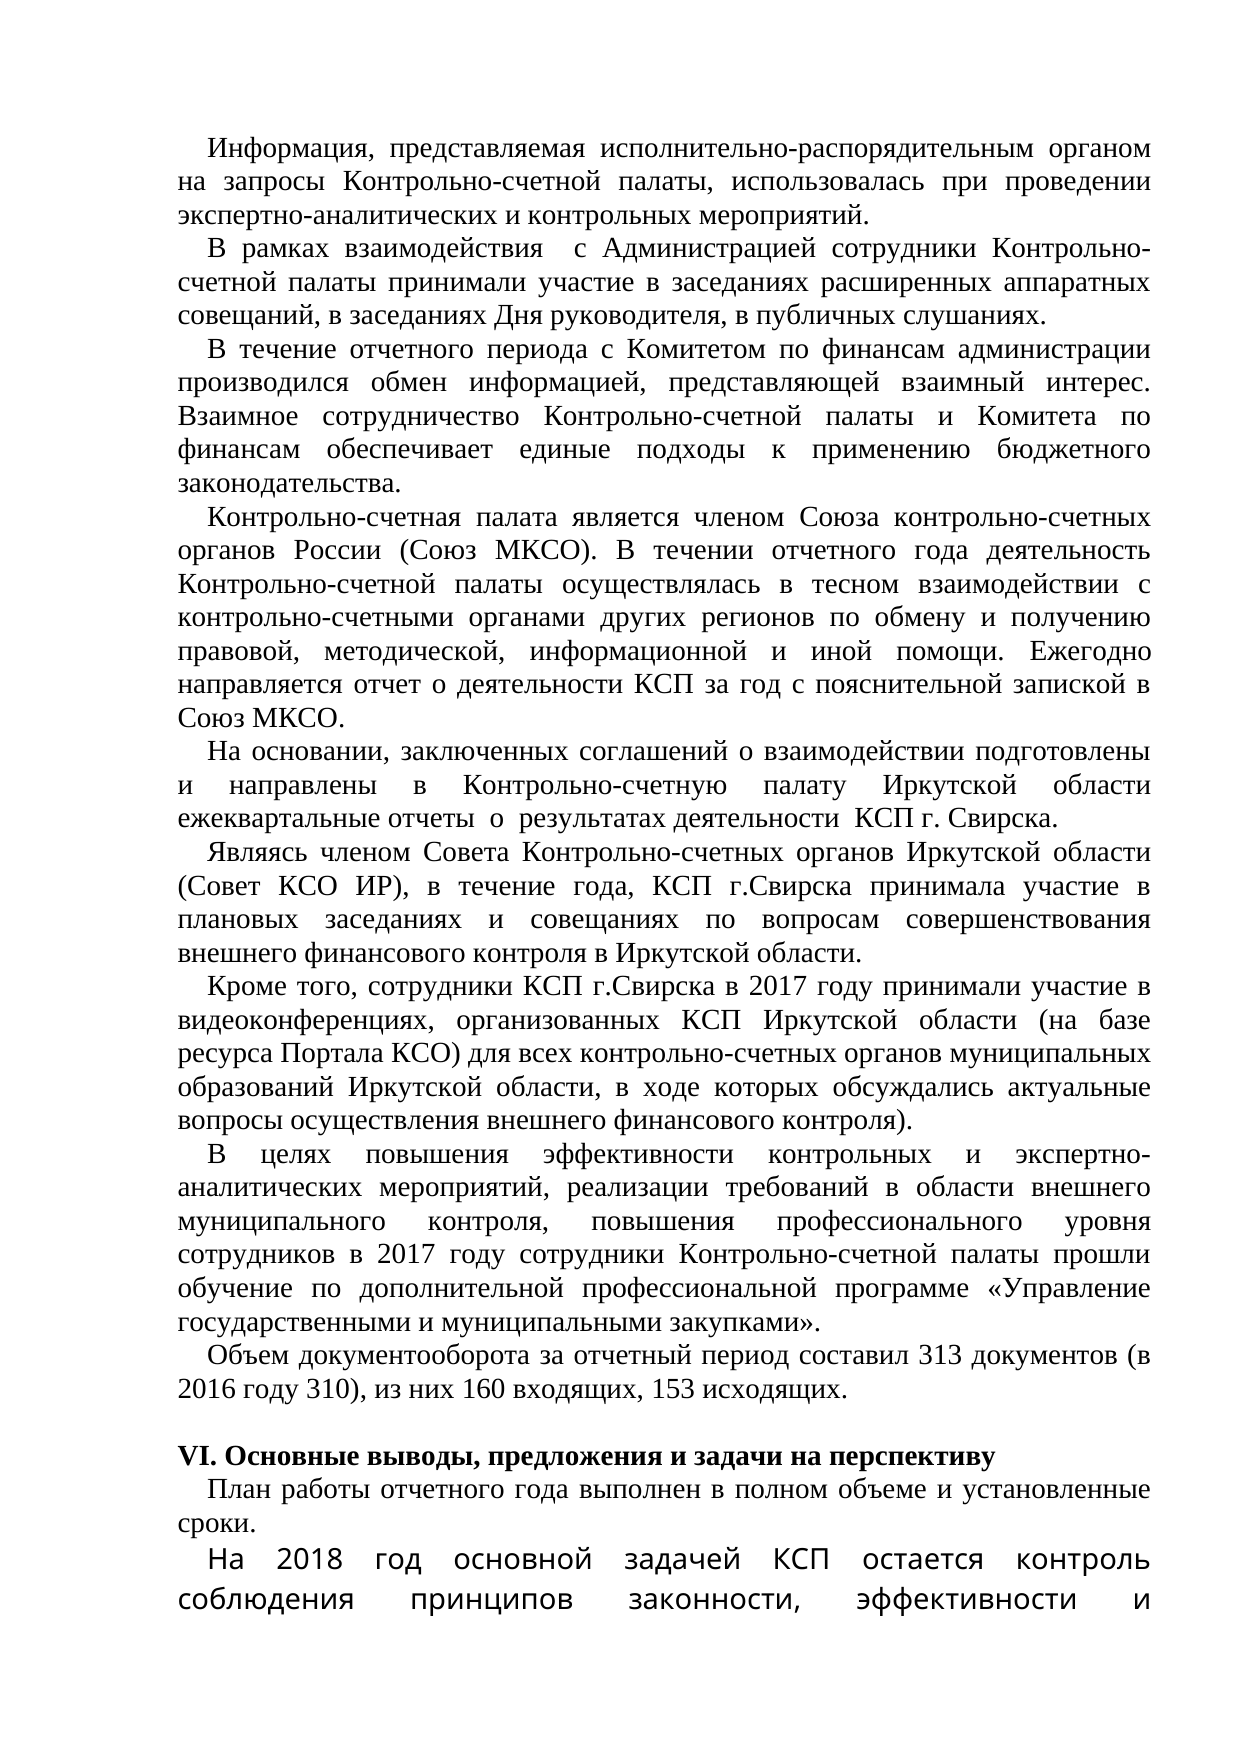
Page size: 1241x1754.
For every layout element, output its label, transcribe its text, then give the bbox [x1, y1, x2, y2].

text Информация, представляемая исполнительно-распорядительным органом на запросы Контрольно-счетной палаты, использовалась при проведении экспертно-аналитических и контрольных мероприятий. [177, 130, 1152, 230]
text В целях повышения эффективности контрольных и экспертно-аналитических мероприятий, реализации требований в области внешнего муниципального контроля, повышения профессионального уровня сотрудников в 2017 году сотрудники Контрольно-счетной палаты прошли обучение по дополнительной профессиональной программе «Управление государственными и муниципальными закупками». [177, 1136, 1152, 1337]
text Контрольно-счетная палата является членом Союза контрольно-счетных органов России (Союз МКСО). В течении отчетного года деятельность Контрольно-счетной палаты осуществлялась в тесном взаимодействии с контрольно-счетными органами других регионов по обмену и получению правовой, методической, информационной и иной помощи. Ежегодно направляется отчет о деятельности КСП за год с пояснительной запиской в Союз МКСО. [177, 499, 1152, 733]
text Кроме того, сотрудники КСП г.Свирска в 2017 году принимали участие в видеоконференциях, организованных КСП Иркутской области (на базе ресурса Портала КСО) для всех контрольно-счетных органов муниципальных образований Иркутской области, в ходе которых обсуждались актуальные вопросы осуществления внешнего финансового контроля). [177, 968, 1152, 1136]
text В рамках взаимодействия с Администрацией сотрудники Контрольно-счетной палаты принимали участие в заседаниях расширенных аппаратных совещаний, в заседаниях Дня руководителя, в публичных слушаниях. [177, 230, 1152, 331]
text VI. Основные выводы, предложения и задачи на перспективу [177, 1438, 1152, 1471]
text В течение отчетного периода с Комитетом по финансам администрации производился обмен информацией, представляющей взаимный интерес. Взаимное сотрудничество Контрольно-счетной палаты и Комитета по финансам обеспечивает единые подходы к применению бюджетного законодательства. [177, 331, 1152, 499]
text Объем документооборота за отчетный период составил 313 документов (в 2016 году 310), из них 160 входящих, 153 исходящих. [177, 1337, 1152, 1404]
text План работы отчетного года выполнен в полном объеме и установленные сроки. [177, 1471, 1152, 1538]
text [177, 1538, 1152, 1618]
text Являясь членом Совета Контрольно-счетных органов Иркутской области (Совет КСО ИР), в течение года, КСП г.Свирска принимала участие в плановых заседаниях и совещаниях по вопросам совершенствования внешнего финансового контроля в Иркутской области. [177, 834, 1152, 968]
text На основании, заключенных соглашений о взаимодействии подготовлены и направлены в Контрольно-счетную палату Иркутской области ежеквартальные отчеты о результатах деятельности КСП г. Свирска. [177, 733, 1152, 834]
